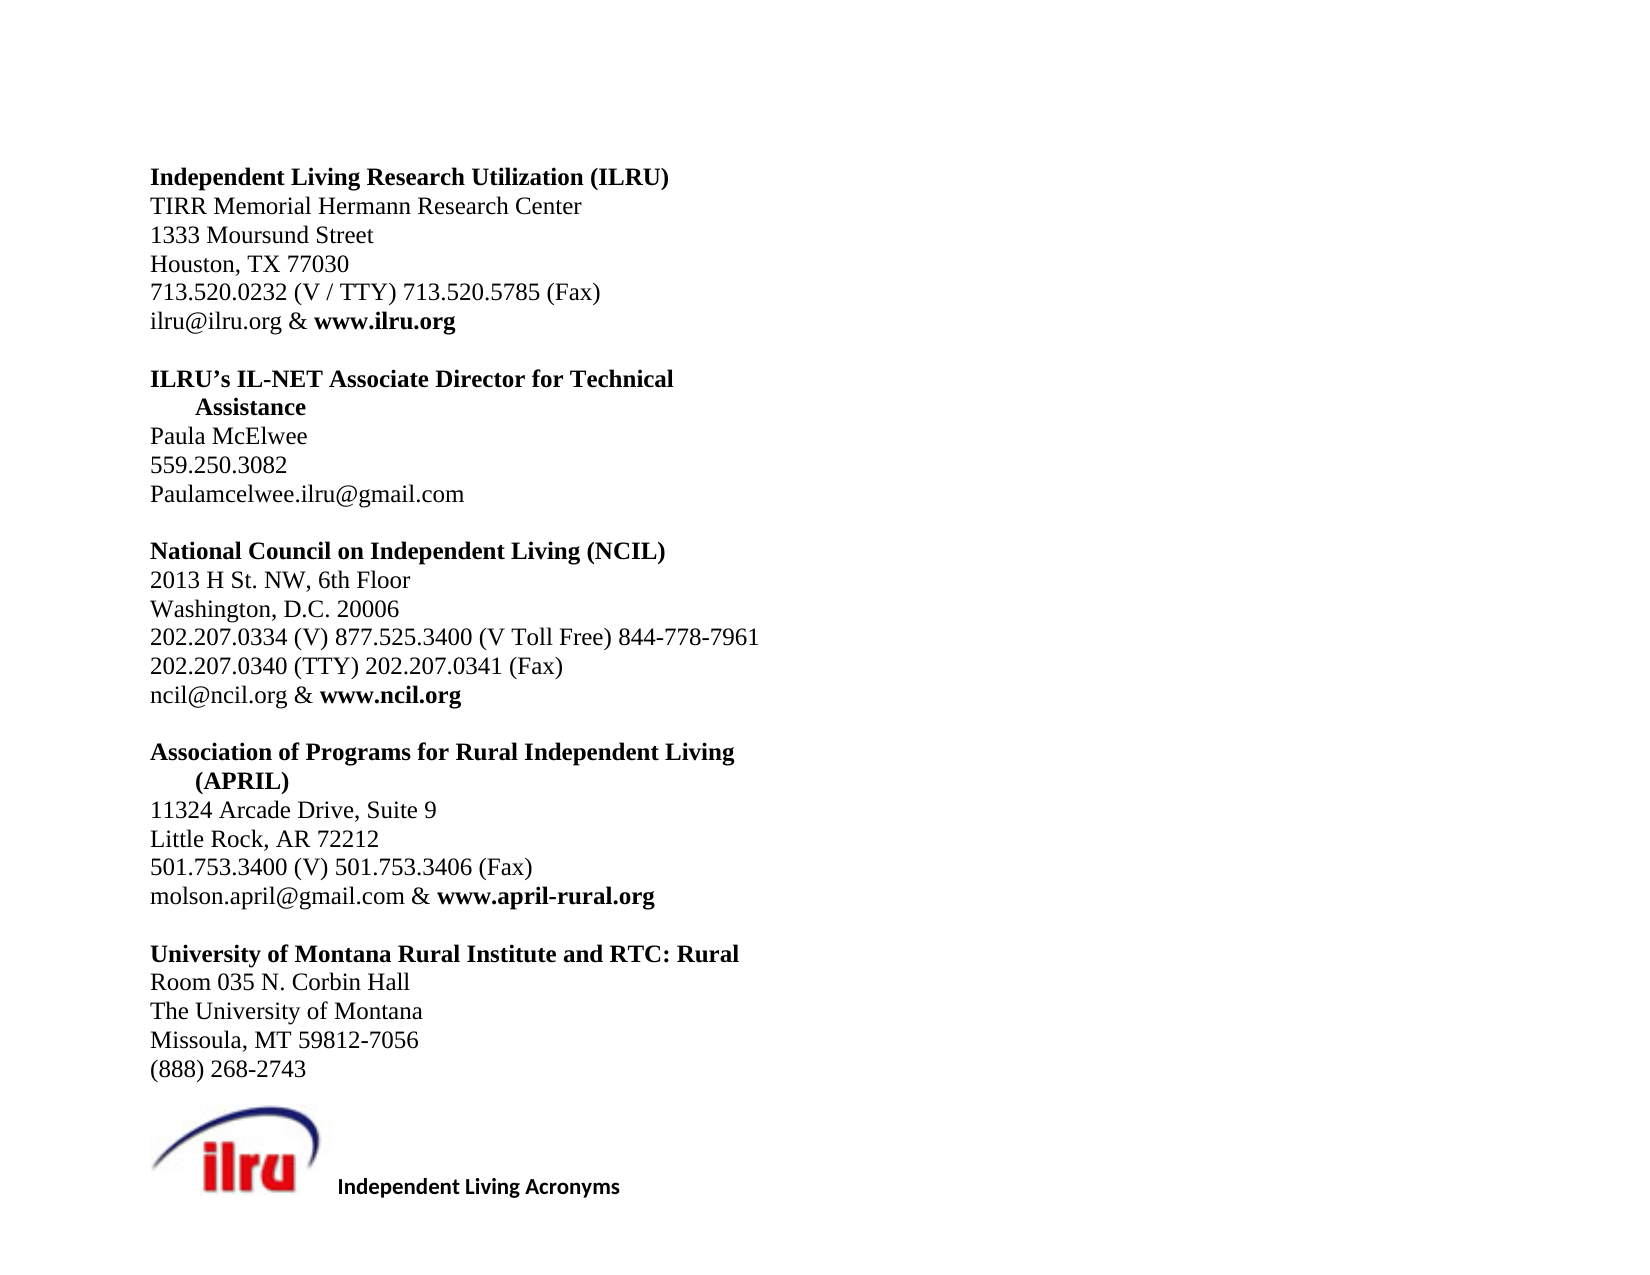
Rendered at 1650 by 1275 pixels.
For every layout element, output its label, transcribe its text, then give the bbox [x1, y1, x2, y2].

text TIRR Memorial Hermann Research Center [150, 191, 787, 220]
text The University of Montana [150, 996, 787, 1025]
text ilru@ilru.org & www.ilru.org [150, 306, 787, 335]
text 713.520.0232 (V / TTY) 713.520.5785 (Fax) [150, 277, 787, 306]
text molson.april@gmail.com & www.april-rural.org [150, 881, 787, 910]
text 559.250.3082 [150, 450, 787, 479]
text Room 035 N. Corbin Hall [150, 967, 787, 996]
text ILRU’s IL-NET Associate Director for Technical Assistance [150, 364, 787, 421]
text University of Montana Rural Institute and RTC: Rural [150, 939, 787, 967]
text 202.207.0340 (TTY) 202.207.0341 (Fax) [150, 651, 787, 680]
text Washington, D.C. 20006 [150, 594, 787, 622]
picture [150, 1104, 338, 1195]
text 501.753.3400 (V) 501.753.3406 (Fax) [150, 852, 787, 881]
text ncil@ncil.org & www.ncil.org [150, 680, 787, 709]
text 2013 H St. NW, 6th Floor [150, 565, 787, 594]
text Missoula, MT 59812-7056 [150, 1025, 787, 1054]
text 1333 Moursund Street [150, 220, 787, 249]
text Paulamcelwee.ilru@gmail.com [150, 479, 787, 507]
text National Council on Independent Living (NCIL) [150, 536, 787, 565]
text (888) 268-2743 [150, 1054, 787, 1082]
text 11324 Arcade Drive, Suite 9 [150, 795, 787, 824]
text 202.207.0334 (V) 877.525.3400 (V Toll Free) 844-778-7961 [150, 622, 787, 651]
text Association of Programs for Rural Independent Living [150, 737, 787, 766]
text Little Rock, AR 72212 [150, 824, 787, 852]
text (APRIL) [195, 766, 787, 795]
text Paula McElwee [150, 421, 787, 450]
text Independent Living Research Utilization (ILRU) [150, 162, 787, 191]
text Houston, TX 77030 [150, 249, 787, 277]
